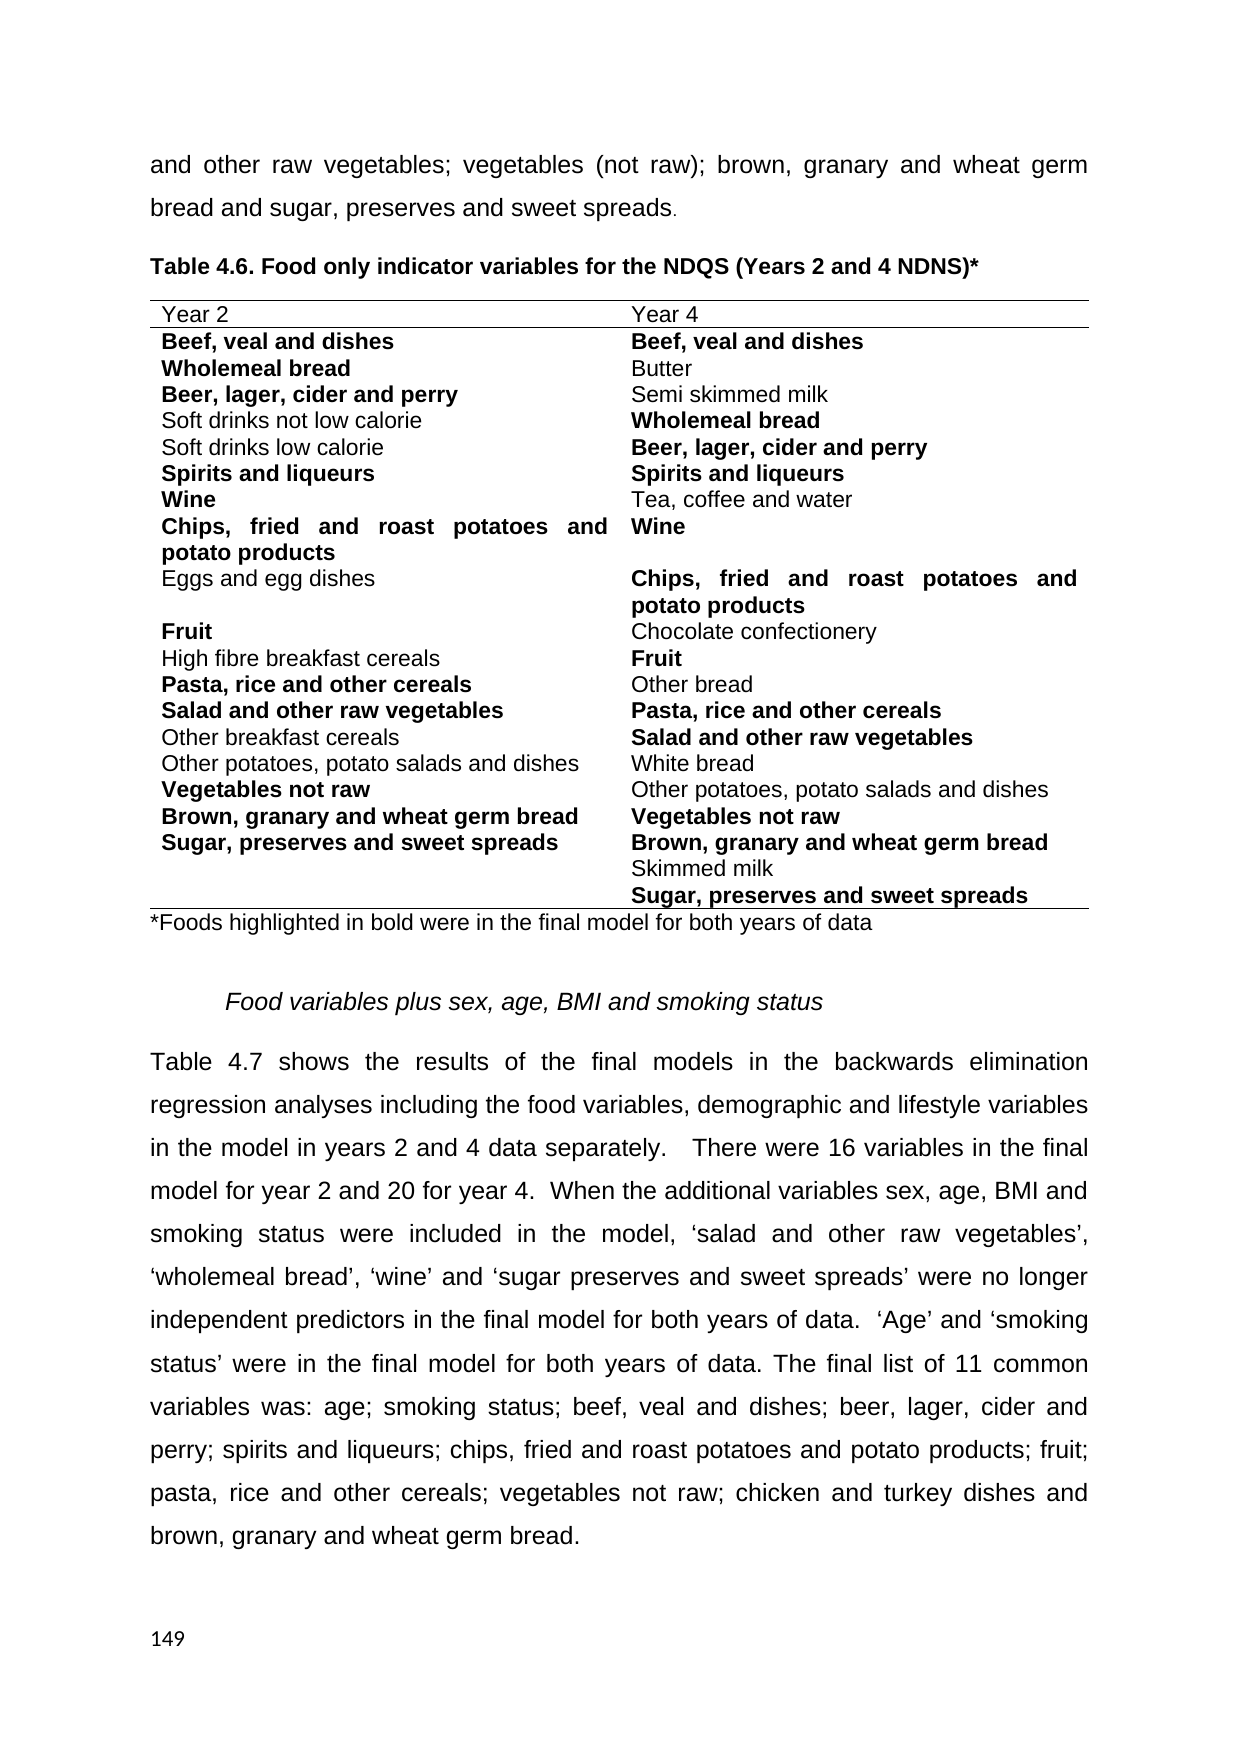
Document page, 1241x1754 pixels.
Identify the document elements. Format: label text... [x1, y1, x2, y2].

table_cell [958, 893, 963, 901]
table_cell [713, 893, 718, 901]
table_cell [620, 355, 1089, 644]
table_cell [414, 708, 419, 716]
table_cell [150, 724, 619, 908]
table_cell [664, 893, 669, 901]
text Table 4.7 shows the results of the final models in the backwards elimination regression analyses including the food variables, demographic and lifestyle variables in the model in years 2 and 4 data separately. There were 16 variables in the final model for year 2 and 20 for year 4. When the additional variables sex, age, BMI and smoking status were included in the model, ‘salad and other raw vegetables’, ‘wholemeal bread’, ‘wine’ and ‘sugar preserves and sweet spreads’ were no longer independent predictors in the final model for both years of data. ‘Age’ and ‘smoking status’ were in the final model for both years of data. The final list of 11 common variables was: age; smoking status; beef, veal and dishes; beer, lager, cider and perry; spirits and liqueurs; chips, fried and roast potatoes and potato products; fruit; pasta, rice and other cereals; vegetables not raw; chicken and turkey dishes and brown, granary and wheat germ bread. [150, 1047, 1090, 1550]
text Food variables plus sex, age, BMI and smoking status [150, 987, 1090, 1016]
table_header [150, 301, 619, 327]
text Table 4.6. Food only indicator variables for the NDQS (Years 2 and 4 NDNS)* [150, 253, 1090, 279]
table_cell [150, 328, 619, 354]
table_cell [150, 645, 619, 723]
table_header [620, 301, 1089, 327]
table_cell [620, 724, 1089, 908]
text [150, 150, 1090, 222]
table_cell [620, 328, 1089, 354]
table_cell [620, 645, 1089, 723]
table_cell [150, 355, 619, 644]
text *Foods highlighted in bold were in the final model for both years of data [150, 909, 1090, 935]
